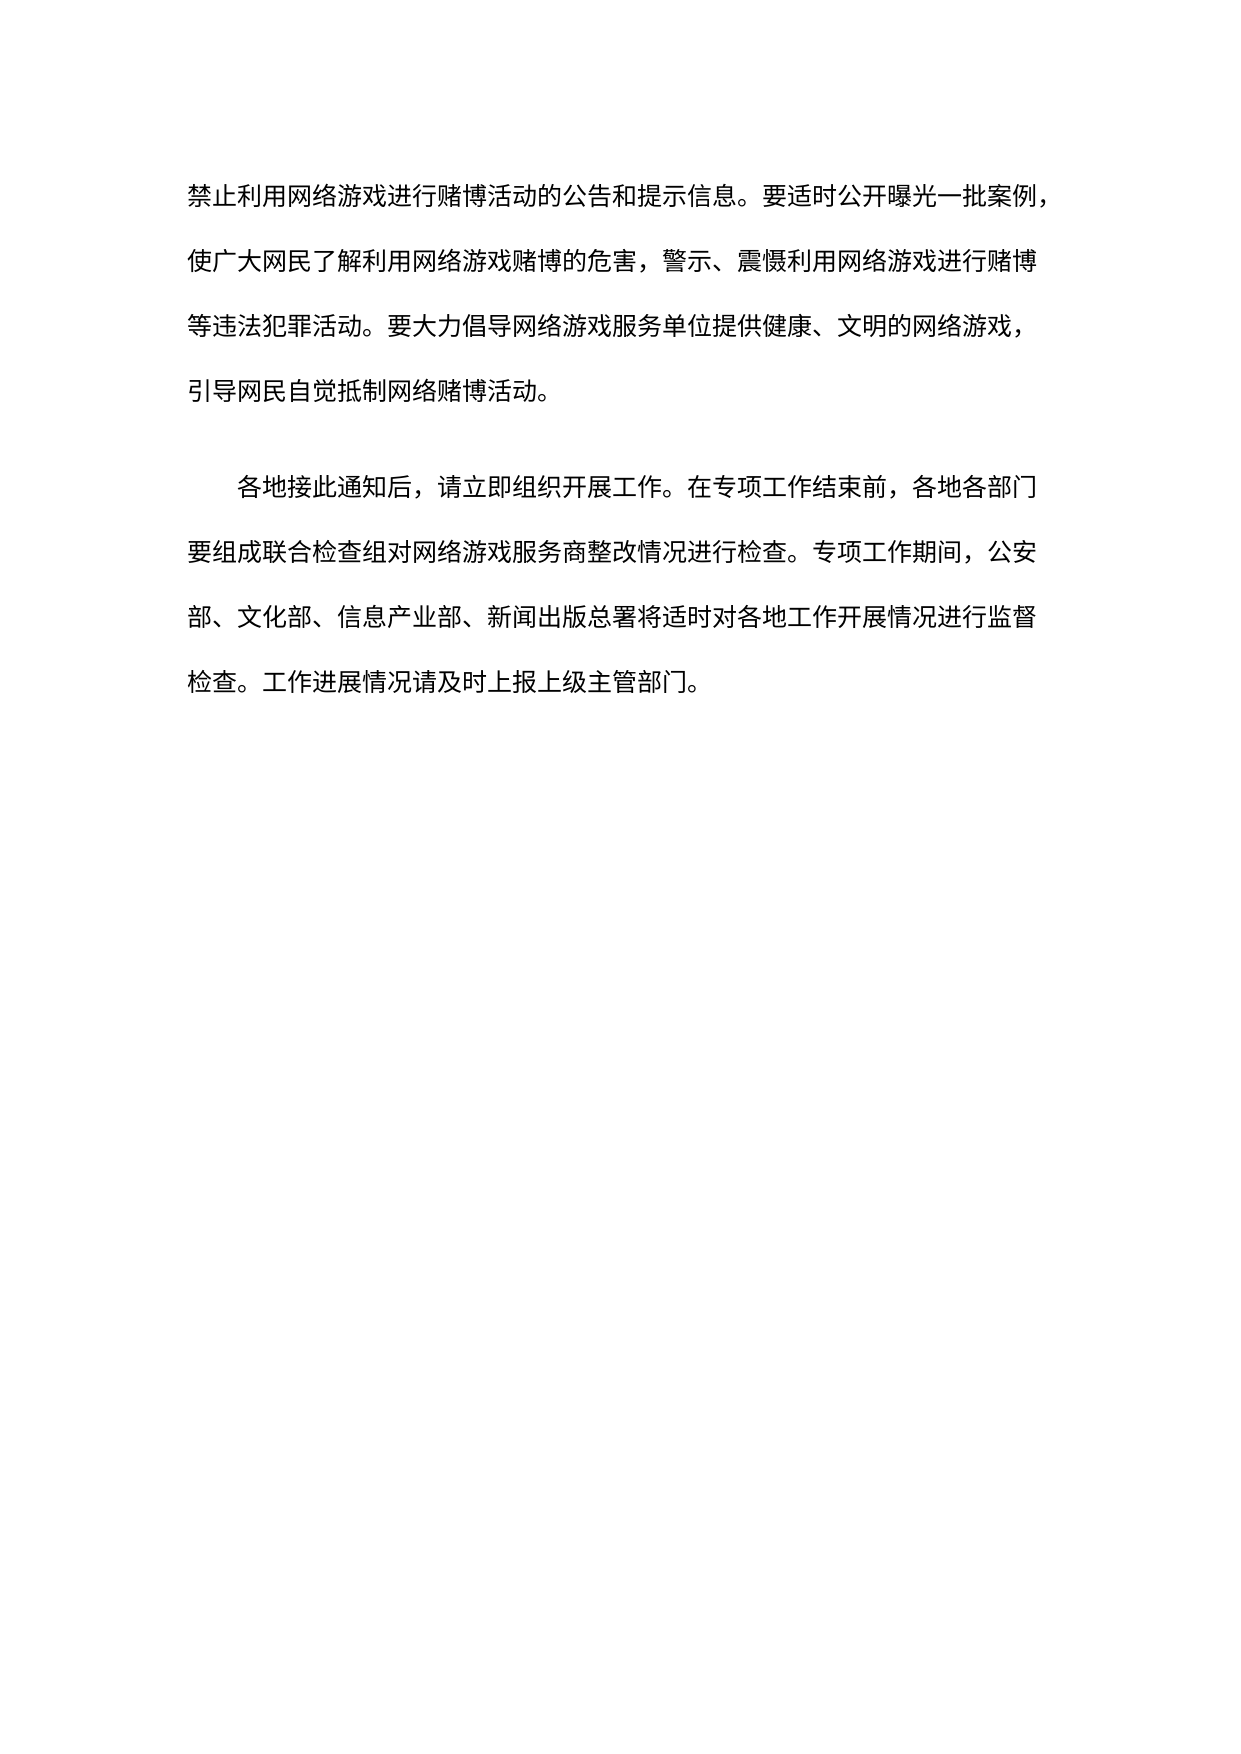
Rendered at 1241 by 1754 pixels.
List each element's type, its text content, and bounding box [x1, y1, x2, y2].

text 各地接此通知后，请立即组织开展工作。在专项工作结束前，各地各部门要组成联合检查组对网络游戏服务商整改情况进行检查。专项工作期间，公安部、文化部、信息产业部、新闻出版总署将适时对各地工作开展情况进行监督检查。工作进展情况请及时上报上级主管部门。 [187, 453, 1053, 713]
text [187, 162, 1053, 422]
